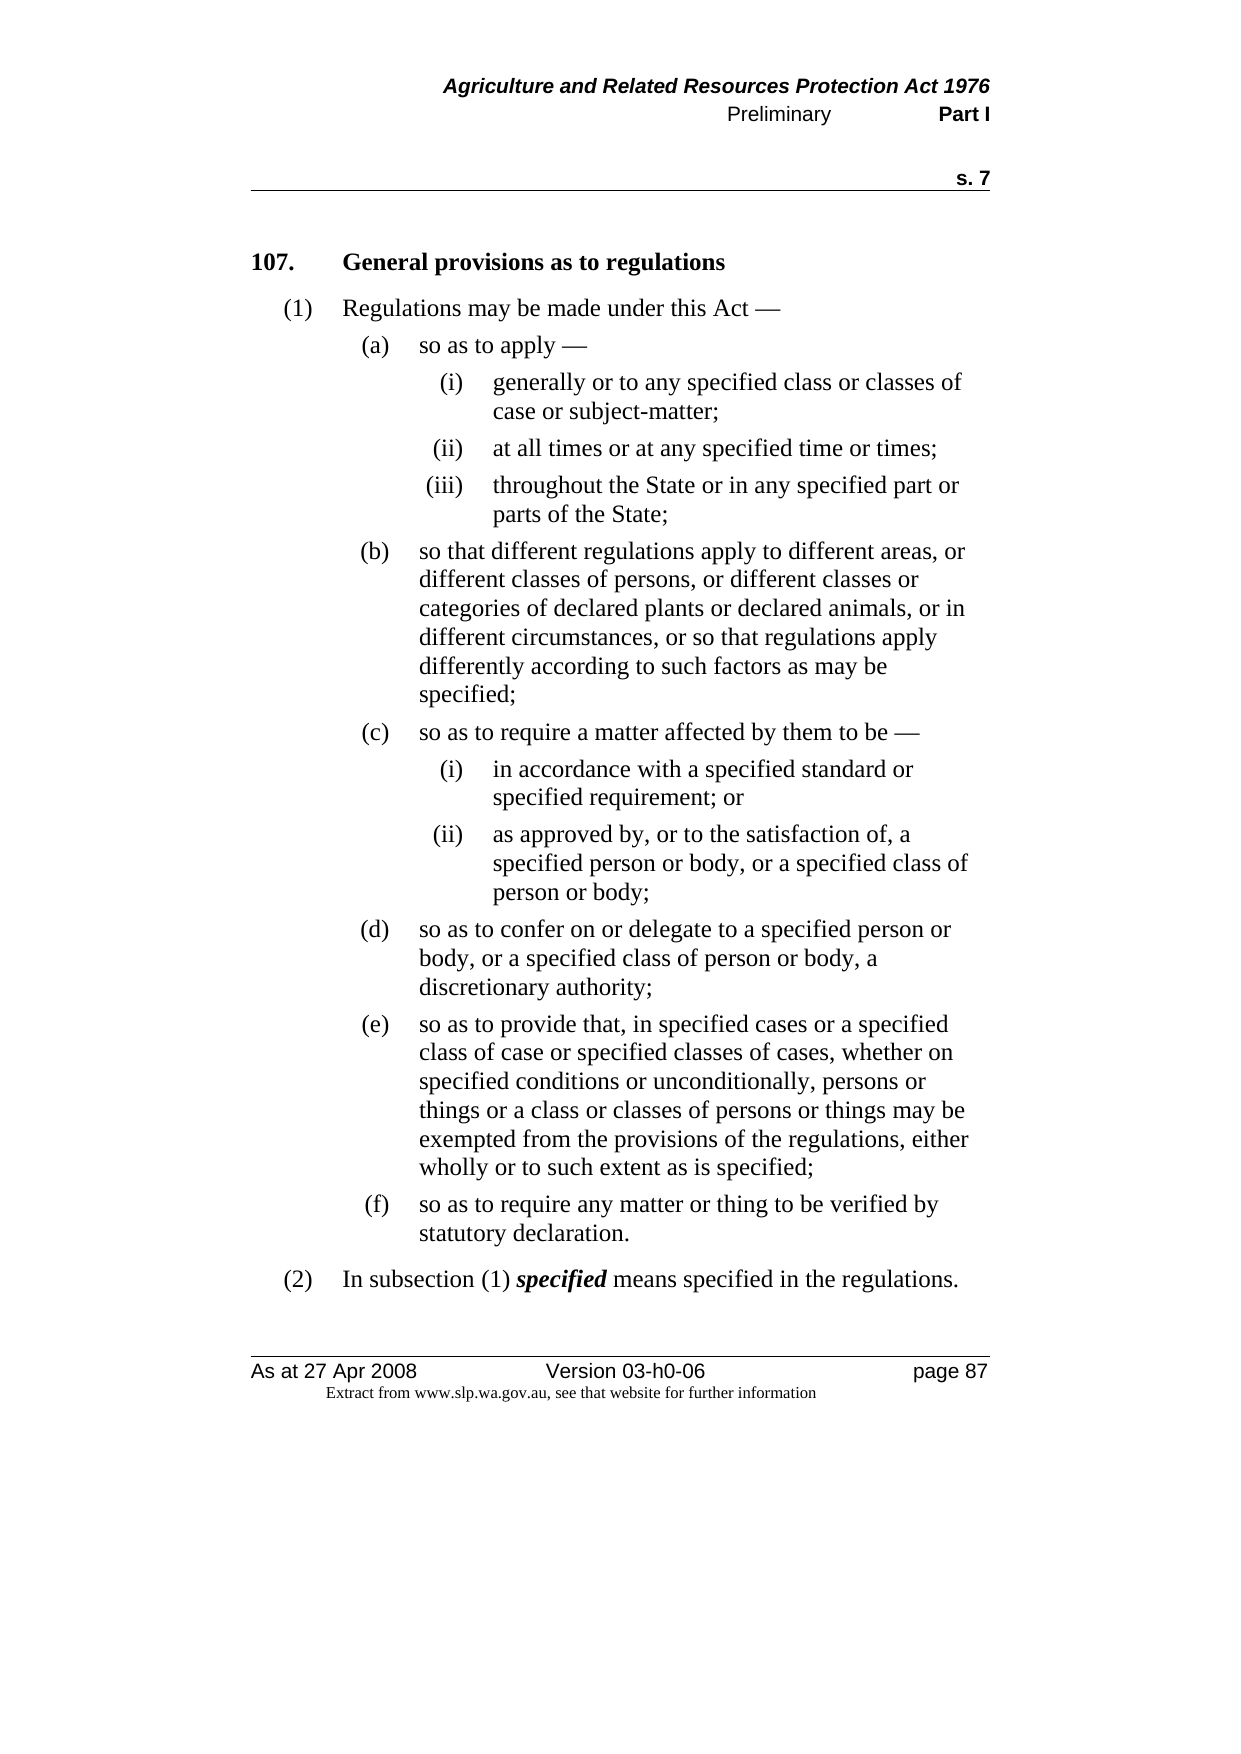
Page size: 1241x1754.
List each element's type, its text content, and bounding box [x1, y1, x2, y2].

text (f) so as to require any matter or thing to be verified by statutory declaration. [251, 1189, 990, 1247]
text (i) generally or to any specified class or classes of case or subject-matter; [251, 367, 990, 424]
text (a) so as to apply — [251, 330, 990, 359]
text (1) Regulations may be made under this Act — [251, 293, 990, 322]
text (i) in accordance with a specified standard or specified requirement; or [251, 754, 990, 811]
text (b) so that different regulations apply to different areas, or different classes of persons, or different classes or categories of declared plants or declared animals, or in different circumstances, or so that regulations apply differently according to such factors as may be specified; [251, 536, 990, 708]
text (d) so as to confer on or delegate to a specified person or body, or a specified class of person or body, a discretionary authority; [251, 914, 990, 1000]
text (ii) at all times or at any specified time or times; [251, 433, 990, 462]
text (2) In subsection (1) specified means specified in the regulations. [251, 1264, 990, 1292]
subtitle 107. General provisions as to regulations [251, 247, 990, 276]
text (c) so as to require a matter affected by them to be — [251, 717, 990, 745]
text (e) so as to provide that, in specified cases or a specified class of case or specified classes of cases, whether on specified conditions or unconditionally, persons or things or a class or classes of persons or things may be exempted from the provisions of the regulations, either wholly or to such extent as is specified; [251, 1009, 990, 1181]
text (iii) throughout the State or in any specified part or parts of the State; [251, 470, 990, 527]
text (ii) as approved by, or to the satisfaction of, a specified person or body, or a specified class of person or body; [251, 819, 990, 906]
